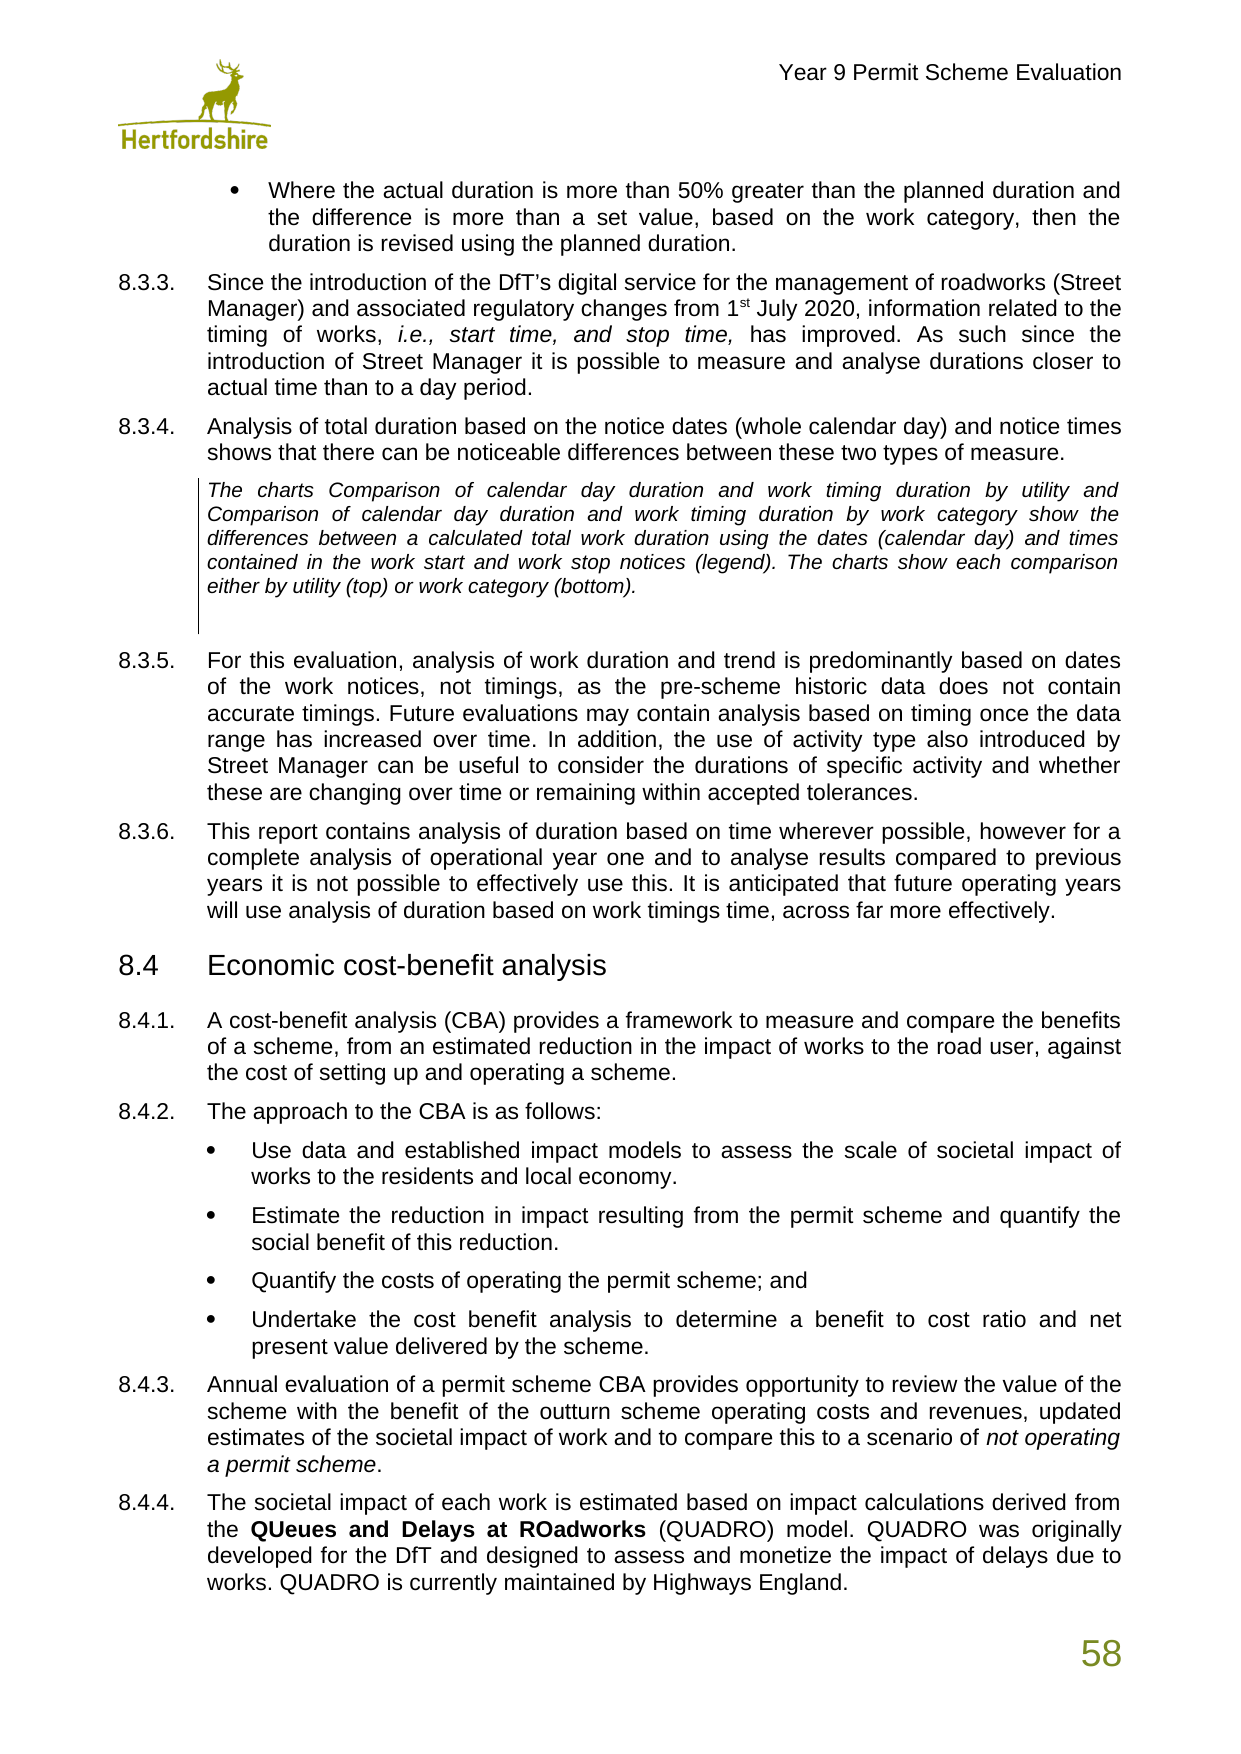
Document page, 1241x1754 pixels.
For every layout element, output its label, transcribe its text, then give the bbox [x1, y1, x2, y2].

list The approach to the CBA is as follows: [118, 1098, 1122, 1124]
subtitle Economic cost-benefit analysis [118, 948, 1122, 982]
text This report contains analysis of duration based on time wherever possible, however for a complete analysis of operational year one and to analyse results compared to previous years it is not possible to effectively use this. It is anticipated that future operating years will use analysis of duration based on work timings time, across far more effectively. [118, 818, 1122, 923]
list Quantify the costs of operating the permit scheme; and [207, 1267, 1122, 1294]
text For this evaluation, analysis of work duration and trend is predominantly based on dates of the work notices, not timings, as the pre-scheme historic data does not contain accurate timings. Future evaluations may contain analysis based on timing once the data range has increased over time. In addition, the use of activity type also introduced by Street Manager can be useful to consider the durations of specific activity and whether these are changing over time or remaining within accepted tolerances. [118, 647, 1122, 805]
list The societal impact of each work is estimated based on impact calculations derived from the QUeues and Delays at ROadworks (QUADRO) model. QUADRO was originally developed for the DfT and designed to assess and monetize the impact of delays due to works. QUADRO is currently maintained by Highways England. [118, 1489, 1122, 1595]
list Where the actual duration is more than 50% greater than the planned duration and the difference is more than a set value, based on the work category, then the duration is revised using the planned duration. [231, 177, 1122, 256]
list Undertake the cost benefit analysis to determine a benefit to cost ratio and net present value delivered by the scheme. [207, 1306, 1122, 1359]
list Use data and established impact models to assess the scale of societal impact of works to the residents and local economy. [207, 1137, 1122, 1190]
text Since the introduction of the DfT’s digital service for the management of roadworks (Street Manager) and associated regulatory changes from 1st July 2020, information related to the timing of works, i.e., start time, and stop time, has improved. As such since the introduction of Street Manager it is possible to measure and analyse durations closer to actual time than to a day period. [118, 269, 1122, 401]
picture [118, 59, 271, 149]
list A cost-benefit analysis (CBA) provides a framework to measure and compare the benefits of a scheme, from an estimated reduction in the impact of works to the road user, against the cost of setting up and operating a scheme. [118, 1007, 1122, 1086]
text The charts Comparison of calendar day duration and work timing duration by utility and Comparison of calendar day duration and work timing duration by work category show the differences between a calculated total work duration using the dates (calendar day) and times contained in the work start and work stop notices (legend). The charts show each comparison either by utility (top) or work category (bottom). [199, 478, 1122, 598]
text Analysis of total duration based on the notice dates (whole calendar day) and notice times shows that there can be noticeable differences between these two types of measure. [118, 413, 1122, 466]
list Annual evaluation of a permit scheme CBA provides opportunity to review the value of the scheme with the benefit of the outturn scheme operating costs and revenues, updated estimates of the societal impact of work and to compare this to a scenario of not operating a permit scheme. [118, 1371, 1122, 1477]
list Estimate the reduction in impact resulting from the permit scheme and quantify the social benefit of this reduction. [207, 1202, 1122, 1255]
